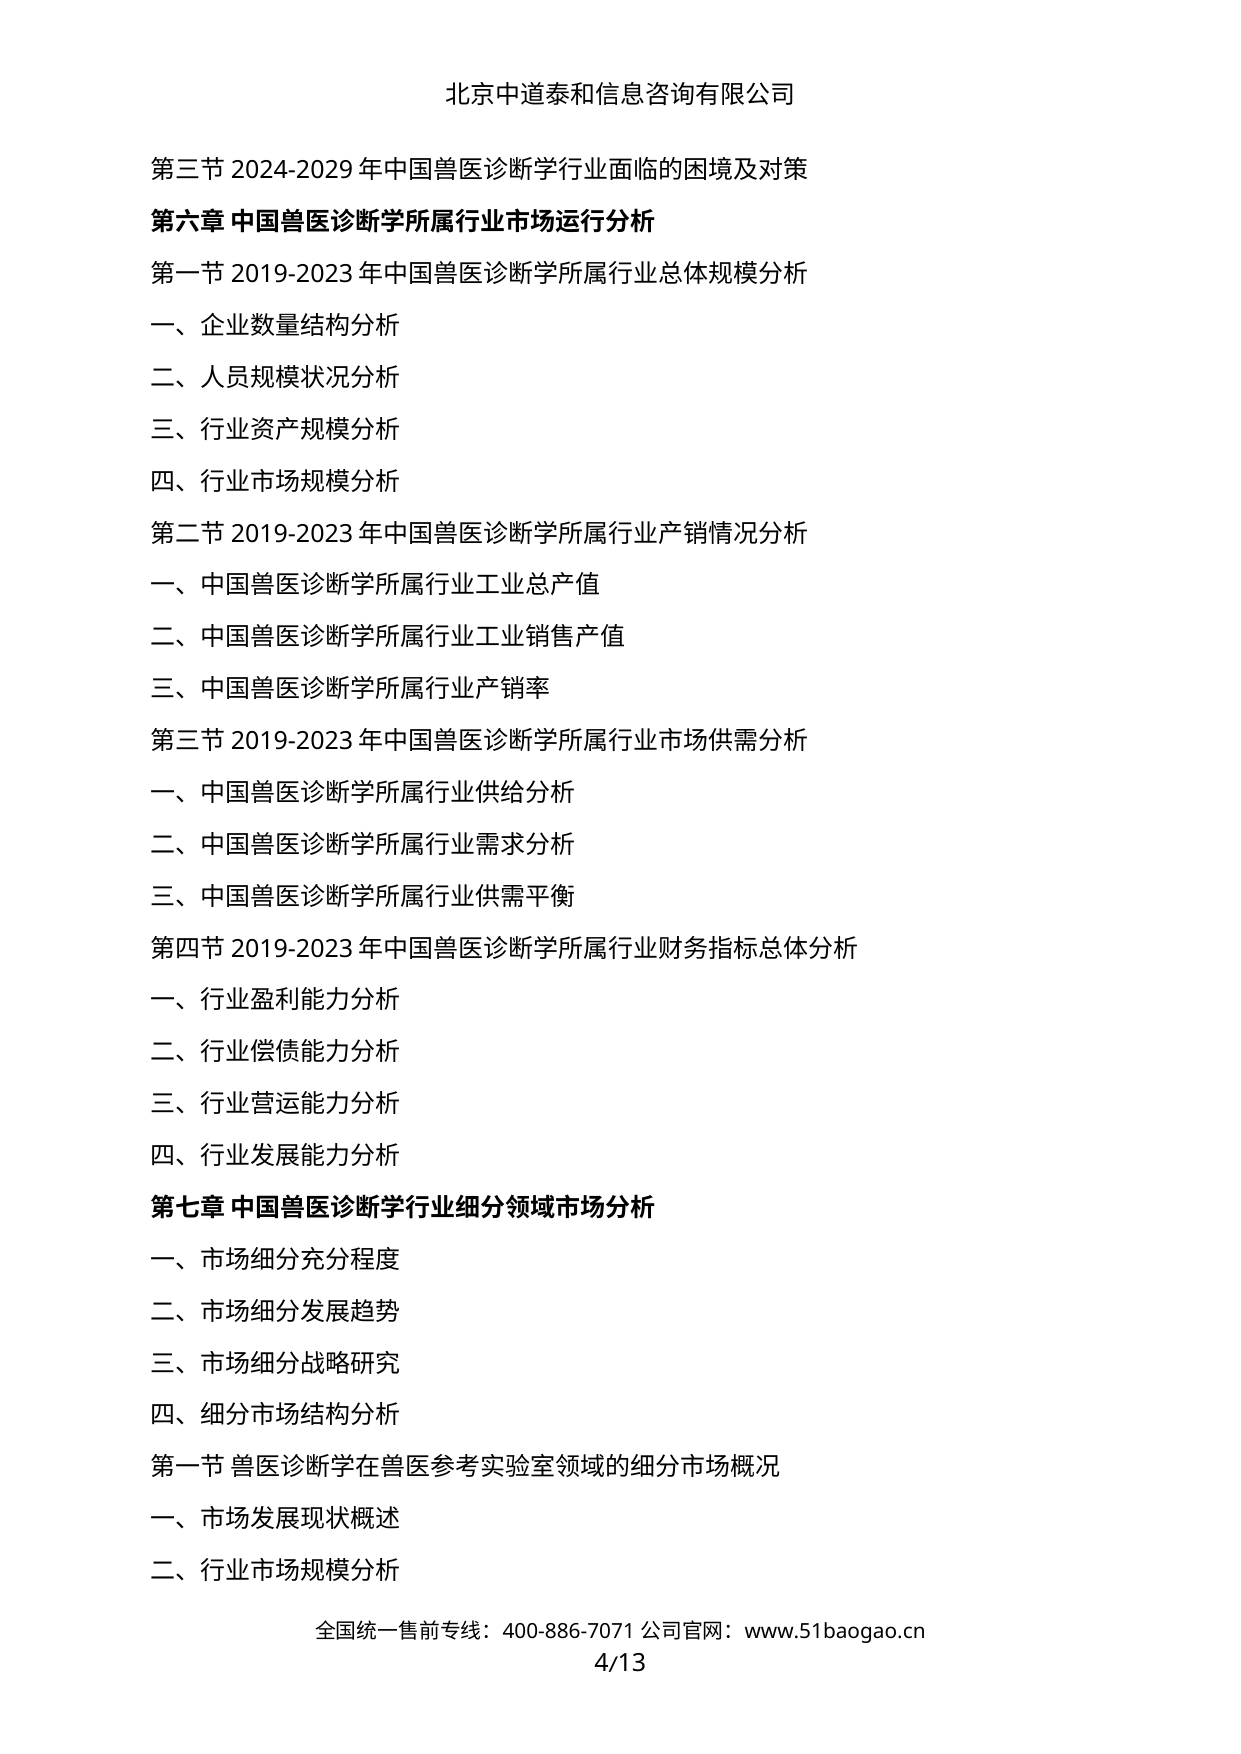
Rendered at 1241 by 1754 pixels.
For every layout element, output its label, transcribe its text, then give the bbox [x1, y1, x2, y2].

text 三、中国兽医诊断学所属行业供需平衡 [150, 876, 1090, 912]
text 第三节 2019-2023年中国兽医诊断学所属行业市场供需分析 [150, 721, 1090, 757]
text 第一节 2019-2023年中国兽医诊断学所属行业总体规模分析 [150, 254, 1090, 290]
text 第四节 2019-2023年中国兽医诊断学所属行业财务指标总体分析 [150, 928, 1090, 964]
text 一、中国兽医诊断学所属行业工业总产值 [150, 565, 1090, 601]
text 第七章 中国兽医诊断学行业细分领域市场分析 [150, 1187, 1090, 1224]
text 四、细分市场结构分析 [150, 1395, 1090, 1431]
text 三、行业资产规模分析 [150, 409, 1090, 446]
text 二、行业偿债能力分析 [150, 1032, 1090, 1068]
text 一、企业数量结构分析 [150, 306, 1090, 342]
text 第三节 2024-2029年中国兽医诊断学行业面临的困境及对策 [150, 150, 1090, 186]
text 一、市场细分充分程度 [150, 1239, 1090, 1276]
text 四、行业发展能力分析 [150, 1136, 1090, 1172]
text 三、中国兽医诊断学所属行业产销率 [150, 669, 1090, 705]
text 第六章 中国兽医诊断学所属行业市场运行分析 [150, 202, 1090, 238]
text 三、市场细分战略研究 [150, 1343, 1090, 1379]
text 一、中国兽医诊断学所属行业供给分析 [150, 772, 1090, 809]
text 二、行业市场规模分析 [150, 1551, 1090, 1587]
text 三、行业营运能力分析 [150, 1084, 1090, 1120]
text 四、行业市场规模分析 [150, 461, 1090, 497]
text 一、行业盈利能力分析 [150, 980, 1090, 1016]
text 二、中国兽医诊断学所属行业工业销售产值 [150, 617, 1090, 653]
text 二、人员规模状况分析 [150, 357, 1090, 394]
text 二、中国兽医诊断学所属行业需求分析 [150, 824, 1090, 861]
text 第一节 兽医诊断学在兽医参考实验室领域的细分市场概况 [150, 1447, 1090, 1483]
text 第二节 2019-2023年中国兽医诊断学所属行业产销情况分析 [150, 513, 1090, 549]
text 二、市场细分发展趋势 [150, 1291, 1090, 1327]
text 一、市场发展现状概述 [150, 1499, 1090, 1535]
